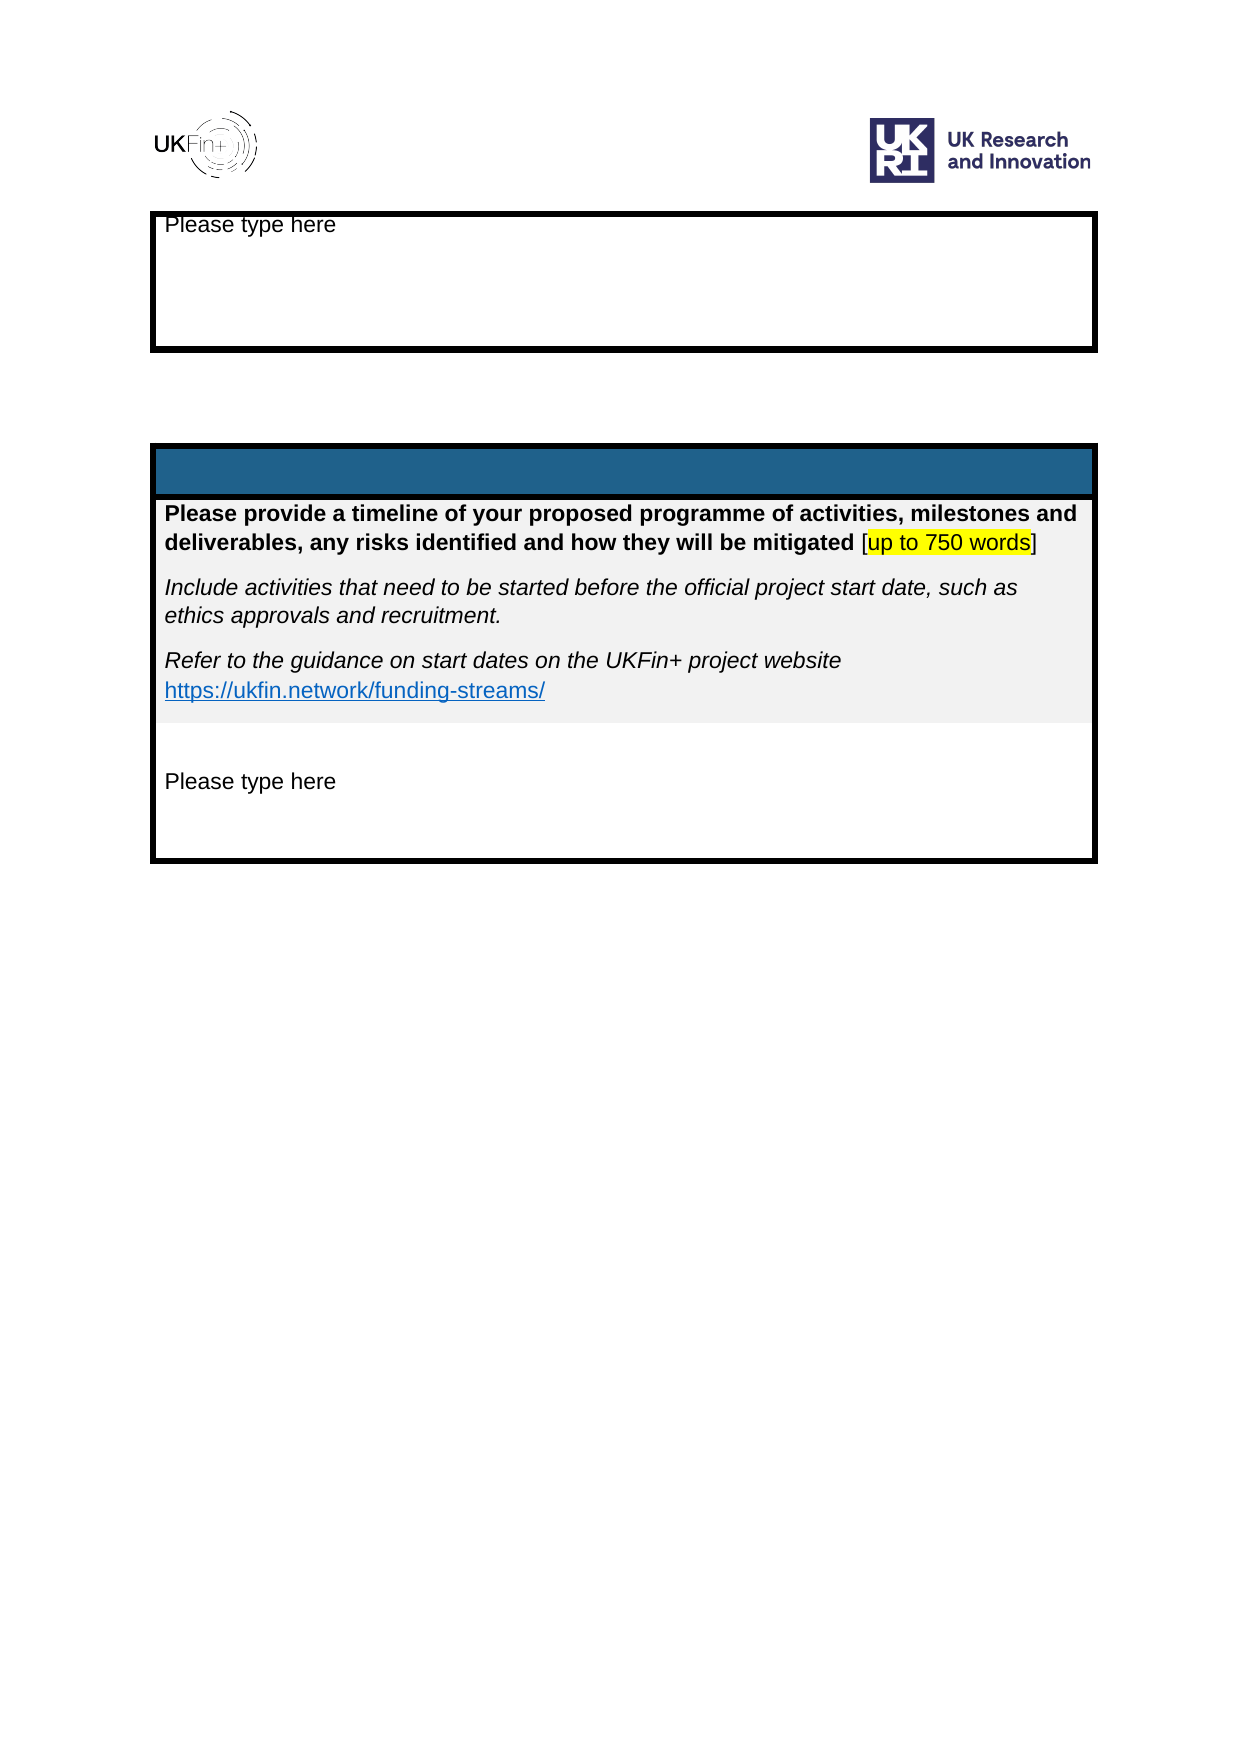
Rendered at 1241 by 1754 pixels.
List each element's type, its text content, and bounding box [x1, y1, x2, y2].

table_header [156, 449, 1092, 494]
table_cell Please provide a timeline of your proposed programme of activities, milestones and deliverables, any risks identified and how they will be mitigated [up to 750 words] Include activities that need to be started before the official project start date, such as ethics approvals and recruitment. Refer to the guidance on start dates on the UKFin+ project website https://ukfin.network/funding-streams/ [156, 500, 1092, 723]
picture [869, 118, 1091, 183]
table_cell Please type here [156, 723, 1092, 858]
picture [150, 106, 267, 183]
table_cell Please type here [156, 217, 1092, 346]
